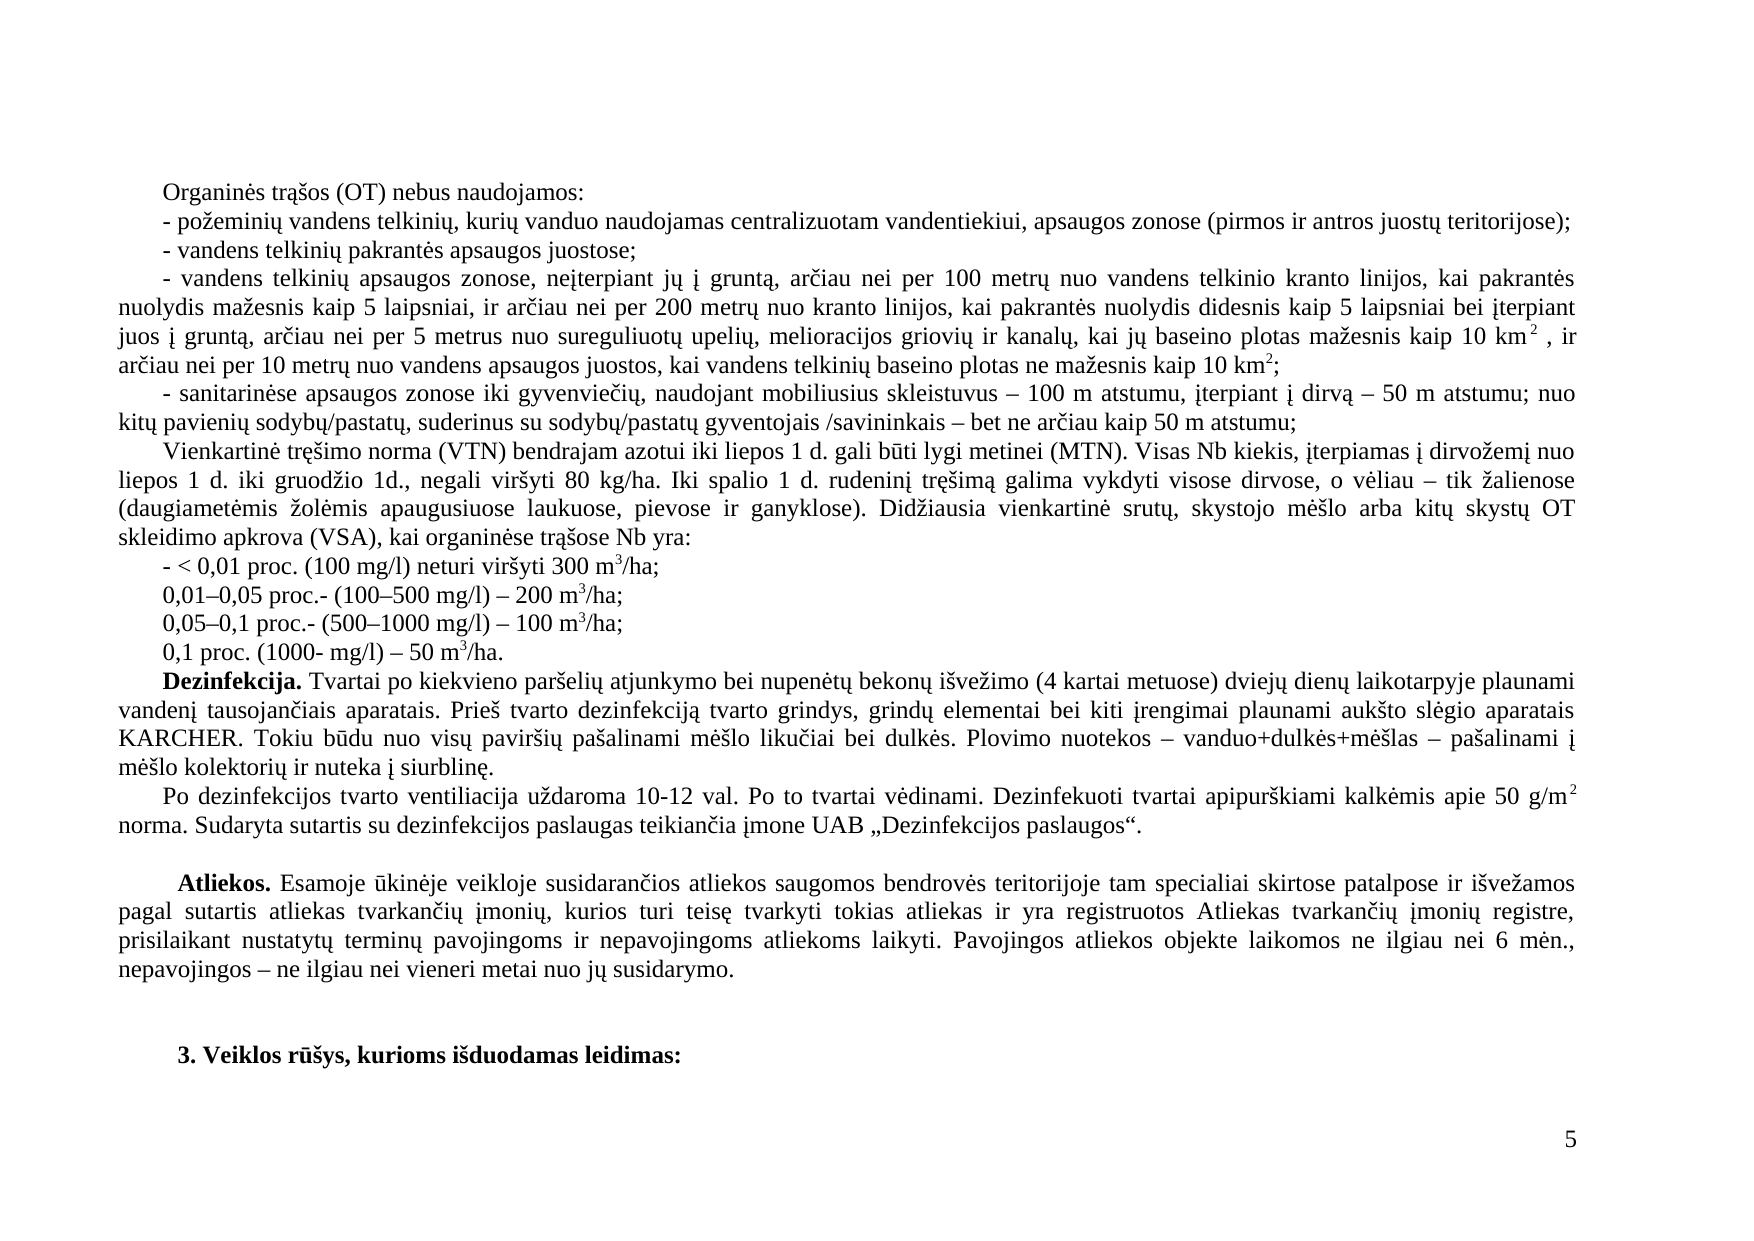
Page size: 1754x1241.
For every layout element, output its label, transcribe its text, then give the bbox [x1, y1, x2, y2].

text - sanitarinėse apsaugos zonose iki gyvenviečių, naudojant mobiliusius skleistuvus – 100 m atstumu, įterpiant į dirvą – 50 m atstumu; nuo kitų pavienių sodybų/pastatų, suderinus su sodybų/pastatų gyventojais /savininkais – bet ne arčiau kaip 50 m atstumu; [118, 378, 1577, 436]
text - vandens telkinių apsaugos zonose, neįterpiant jų į gruntą, arčiau nei per 100 metrų nuo vandens telkinio kranto linijos, kai pakrantės nuolydis mažesnis kaip 5 laipsniai, ir arčiau nei per 200 metrų nuo kranto linijos, kai pakrantės nuolydis didesnis kaip 5 laipsniai bei įterpiant juos į gruntą, arčiau nei per 5 metrus nuo sureguliuotų upelių, melioracijos griovių ir kanalų, kai jų baseino plotas mažesnis kaip 10 km2 , ir arčiau nei per 10 metrų nuo vandens apsaugos juostos, kai vandens telkinių baseino plotas ne mažesnis kaip 10 km2; [118, 263, 1577, 378]
text 3. Veiklos rūšys, kurioms išduodamas leidimas: [118, 1041, 1577, 1069]
list Atliekos. Esamoje ūkinėje veikloje susidarančios atliekos saugomos bendrovės teritorijoje tam specialiai skirtose patalpose ir išvežamos pagal sutartis atliekas tvarkančių įmonių, kurios turi teisę tvarkyti tokias atliekas ir yra registruotos Atliekas tvarkančių įmonių registre, prisilaikant nustatytų terminų pavojingoms ir nepavojingoms atliekoms laikyti. Pavojingos atliekos objekte laikomos ne ilgiau nei 6 mėn., nepavojingos – ne ilgiau nei vieneri metai nuo jų susidarymo. [118, 868, 1577, 983]
text 0,05–0,1 proc.- (500–1000 mg/l) – 100 m3/ha; [118, 608, 1577, 637]
text - < 0,01 proc. (100 mg/l) neturi viršyti 300 m3/ha; [118, 551, 1577, 580]
text - požeminių vandens telkinių, kurių vanduo naudojamas centralizuotam vandentiekiui, apsaugos zonose (pirmos ir antros juostų teritorijose); [118, 206, 1577, 235]
text - vandens telkinių pakrantės apsaugos juostose; [118, 235, 1577, 263]
text Vienkartinė tręšimo norma (VTN) bendrajam azotui iki liepos 1 d. gali būti lygi metinei (MTN). Visas Nb kiekis, įterpiamas į dirvožemį nuo liepos 1 d. iki gruodžio 1d., negali viršyti 80 kg/ha. Iki spalio 1 d. rudeninį tręšimą galima vykdyti visose dirvose, o vėliau – tik žalienose (daugiametėmis žolėmis apaugusiuose laukuose, pievose ir ganyklose). Didžiausia vienkartinė srutų, skystojo mėšlo arba kitų skystų OT skleidimo apkrova (VSA), kai organinėse trąšose Nb yra: [118, 436, 1577, 551]
text Dezinfekcija. Tvartai po kiekvieno paršelių atjunkymo bei nupenėtų bekonų išvežimo (4 kartai metuose) dviejų dienų laikotarpyje plaunami vandenį tausojančiais aparatais. Prieš tvarto dezinfekciją tvarto grindys, grindų elementai bei kiti įrengimai plaunami aukšto slėgio aparatais KARCHER. Tokiu būdu nuo visų paviršių pašalinami mėšlo likučiai bei dulkės. Plovimo nuotekos – vanduo+dulkės+mėšlas – pašalinami į mėšlo kolektorių ir nuteka į siurblinę. [118, 666, 1577, 781]
text 0,1 proc. (1000- mg/l) – 50 m3/ha. [118, 637, 1577, 666]
text Organinės trąšos (OT) nebus naudojamos: [118, 177, 1577, 206]
text Po dezinfekcijos tvarto ventiliacija uždaroma 10-12 val. Po to tvartai vėdinami. Dezinfekuoti tvartai apipurškiami kalkėmis apie 50 g/m2 norma. Sudaryta sutartis su dezinfekcijos paslaugas teikiančia įmone UAB „Dezinfekcijos paslaugos“. [118, 781, 1577, 838]
text 0,01–0,05 proc.- (100–500 mg/l) – 200 m3/ha; [118, 580, 1577, 608]
